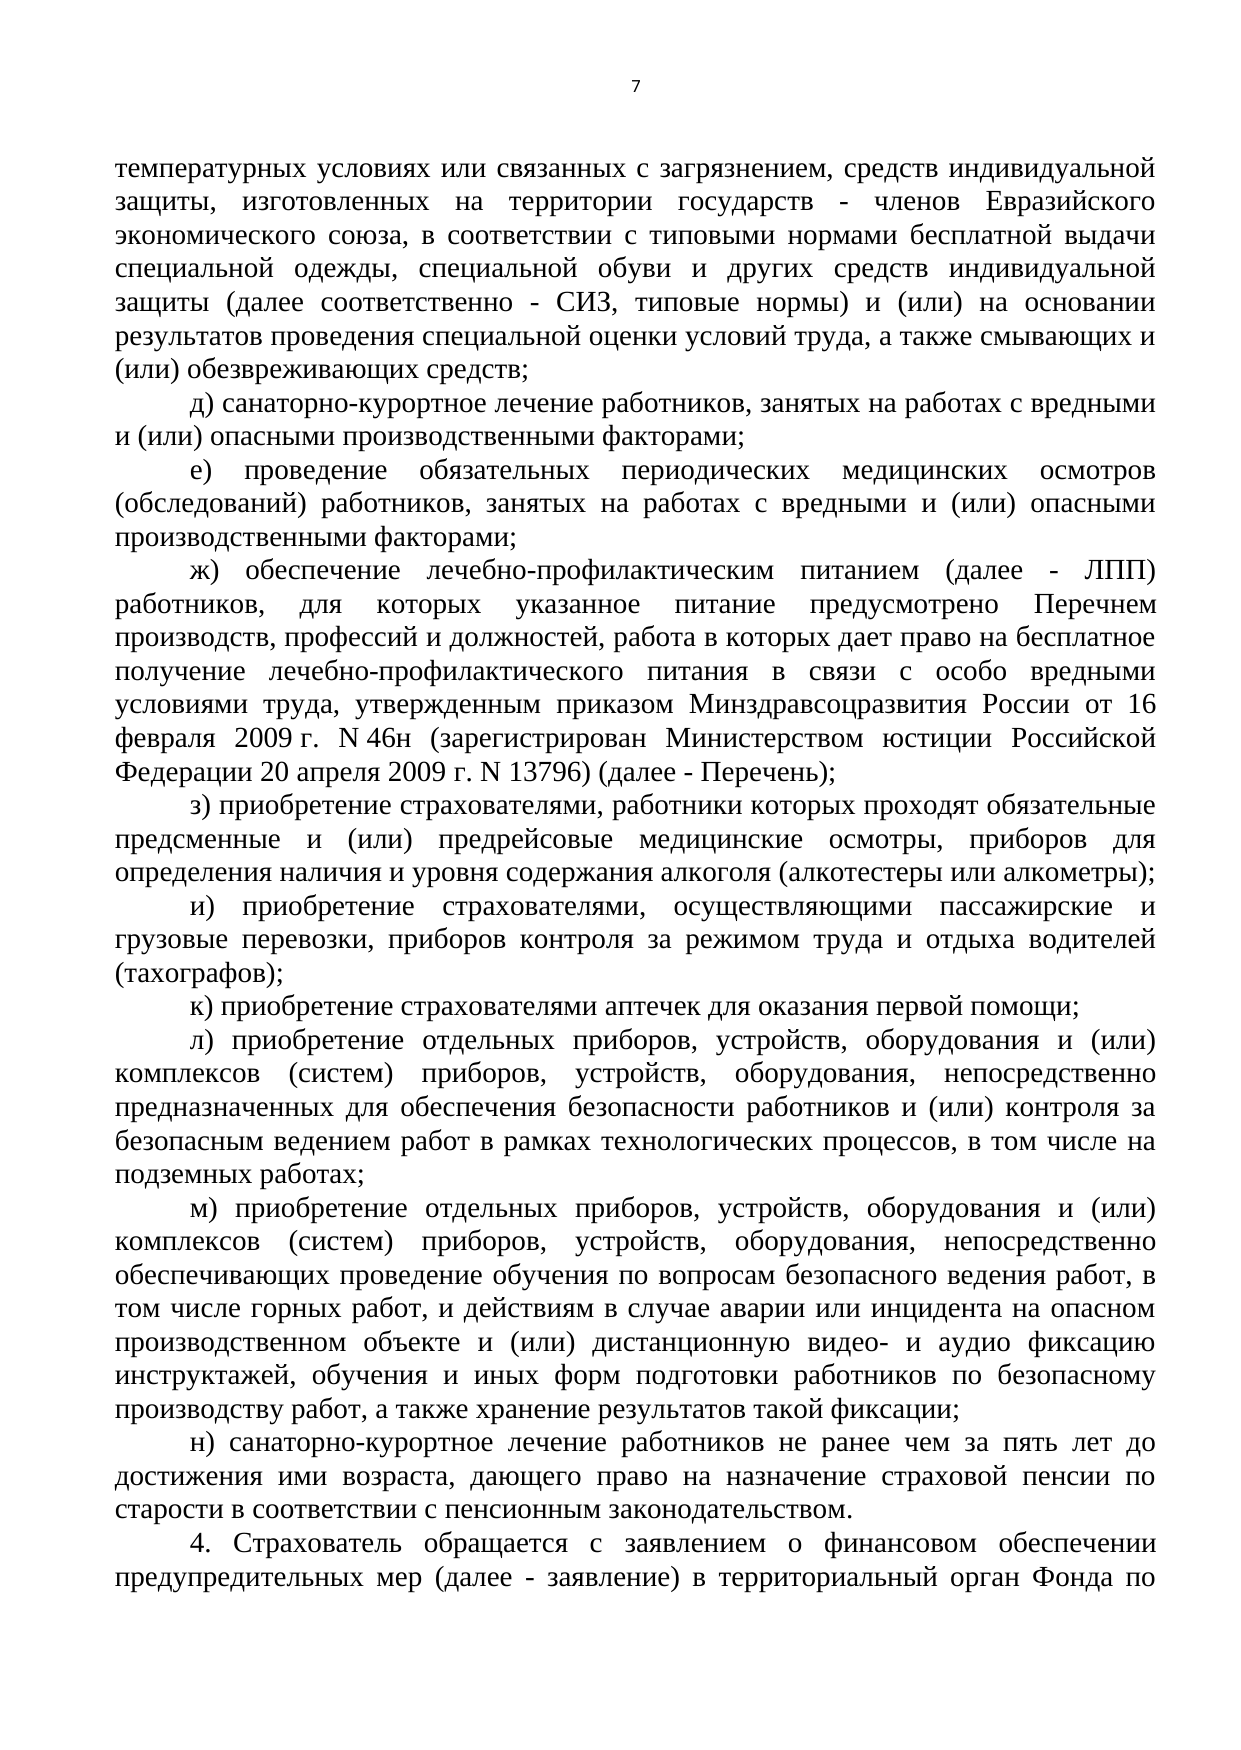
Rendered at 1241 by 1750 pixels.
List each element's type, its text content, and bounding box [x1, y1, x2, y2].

text д) санаторно-курортное лечение работников, занятых на работах с вредными и (или) опасными производственными факторами; [114, 385, 1157, 452]
text к) приобретение страхователями аптечек для оказания первой помощи; [114, 988, 1157, 1022]
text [114, 150, 1157, 385]
text е) проведение обязательных периодических медицинских осмотров (обследований) работников, занятых на работах с вредными и (или) опасными производственными факторами; [114, 452, 1157, 552]
text м) приобретение отдельных приборов, устройств, оборудования и (или) комплексов (систем) приборов, устройств, оборудования, непосредственно обеспечивающих проведение обучения по вопросам безопасного ведения работ, в том числе горных работ, и действиям в случае аварии или инцидента на опасном производственном объекте и (или) дистанционную видео- и аудио фиксацию инструктажей, обучения и иных форм подготовки работников по безопасному производству работ, а также хранение результатов такой фиксации; [114, 1190, 1157, 1424]
text з) приобретение страхователями, работники которых проходят обязательные предсменные и (или) предрейсовые медицинские осмотры, приборов для определения наличия и уровня содержания алкоголя (алкотестеры или алкометры); [114, 787, 1157, 888]
text л) приобретение отдельных приборов, устройств, оборудования и (или) комплексов (систем) приборов, устройств, оборудования, непосредственно предназначенных для обеспечения безопасности работников и (или) контроля за безопасным ведением работ в рамках технологических процессов, в том числе на подземных работах; [114, 1022, 1157, 1190]
text и) приобретение страхователями, осуществляющими пассажирские и грузовые перевозки, приборов контроля за режимом труда и отдыха водителей (тахографов); [114, 888, 1157, 988]
text н) санаторно-курортное лечение работников не ранее чем за пять лет до достижения ими возраста, дающего право на назначение страховой пенсии по старости в соответствии с пенсионным законодательством. [114, 1424, 1157, 1525]
text ж) обеспечение лечебно-профилактическим питанием (далее - ЛПП) работников, для которых указанное питание предусмотрено Перечнем производств, профессий и должностей, работа в которых дает право на бесплатное получение лечебно-профилактического питания в связи с особо вредными условиями труда, утвержденным приказом Минздравсоцразвития России от 16 февраля 2009 г. N 46н (зарегистрирован Министерством юстиции Российской Федерации 20 апреля 2009 г. N 13796) (далее - Перечень); [114, 552, 1157, 787]
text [114, 1525, 1157, 1592]
